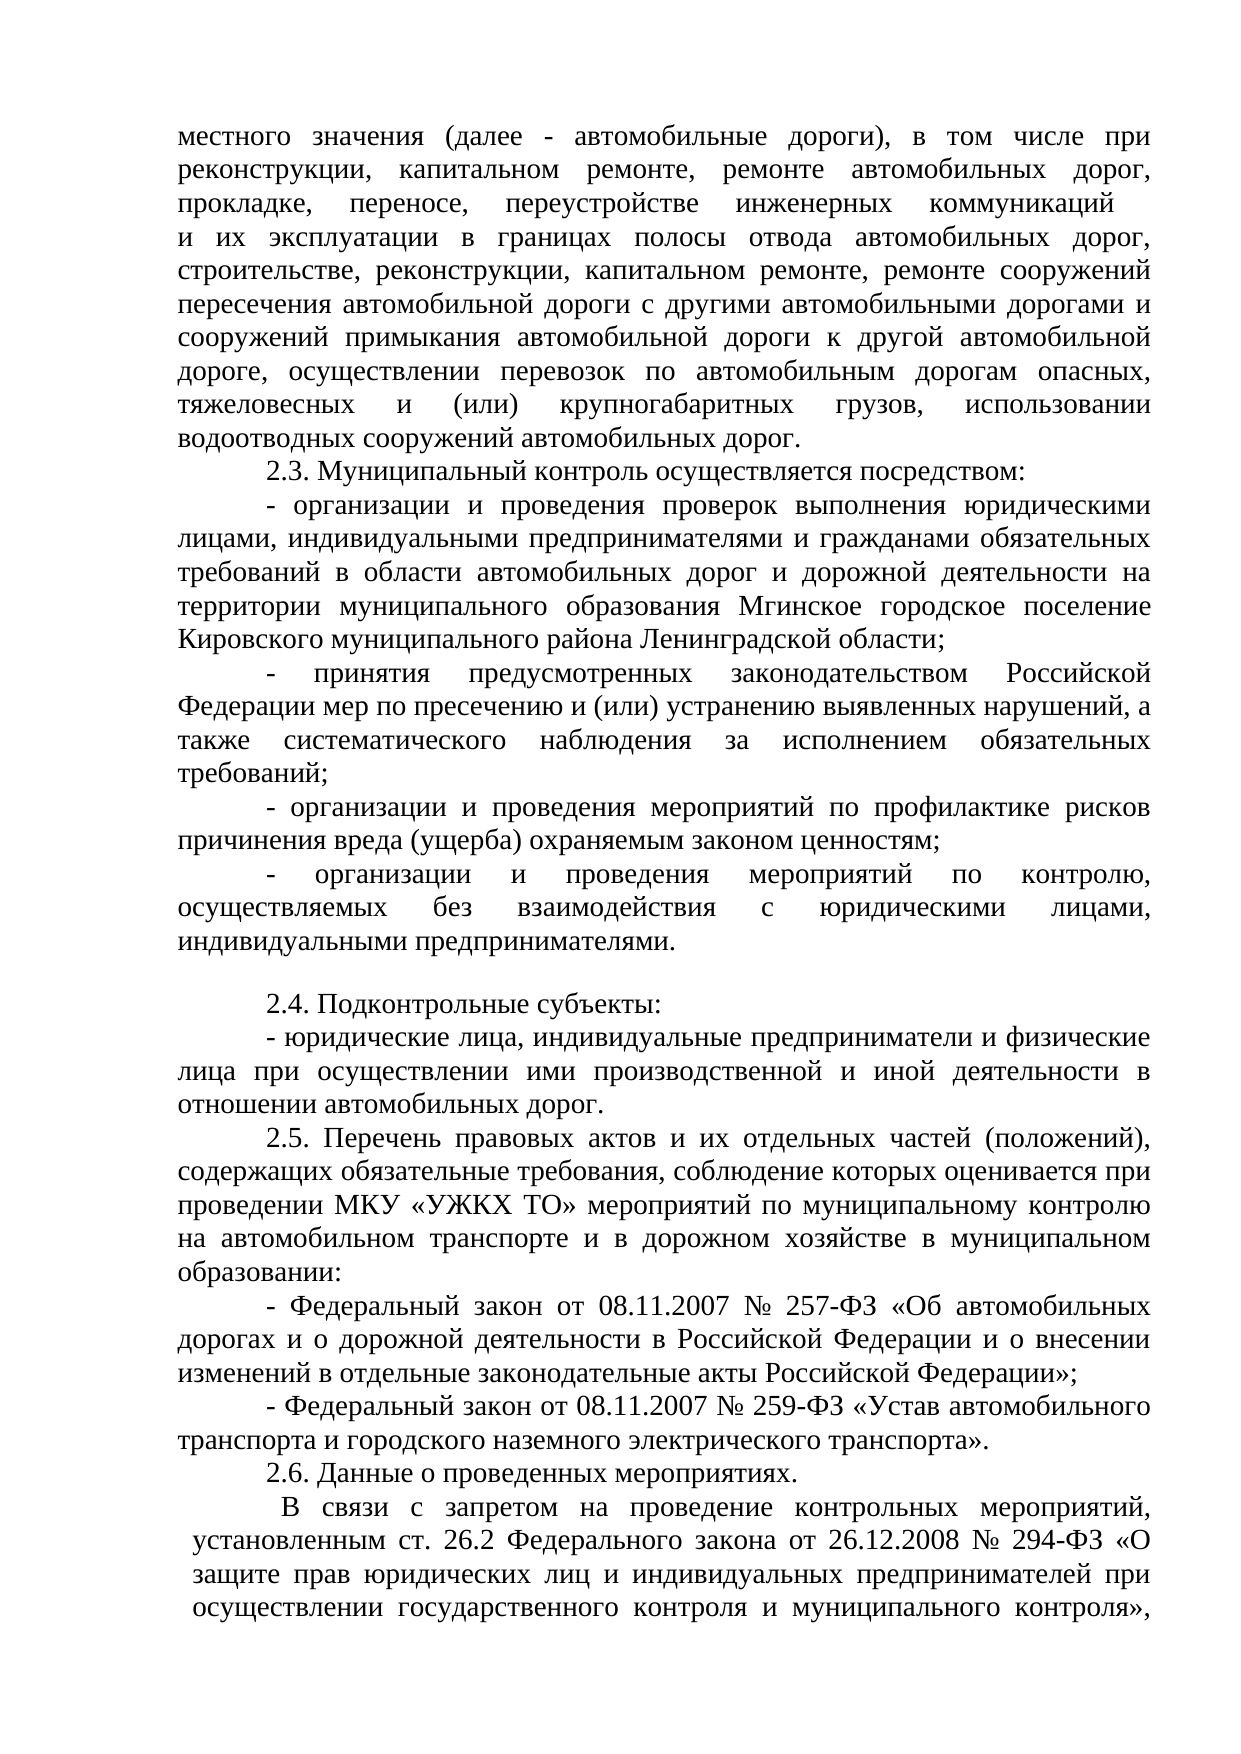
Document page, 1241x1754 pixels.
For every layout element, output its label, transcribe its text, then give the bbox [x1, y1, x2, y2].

text - принятия предусмотренных законодательством Российской Федерации мер по пресечению и (или) устранению выявленных нарушений, а также систематического наблюдения за исполнением обязательных требований; [177, 655, 1152, 789]
text 2.6. Данные о проведенных мероприятиях. [177, 1455, 1152, 1489]
text - Федеральный закон от 08.11.2007 № 259-ФЗ «Устав автомобильного транспорта и городского наземного электрического транспорта». [177, 1388, 1152, 1455]
text - юридические лица, индивидуальные предприниматели и физические лица при осуществлении ими производственной и иной деятельности в отношении автомобильных дорог. [177, 1019, 1152, 1120]
text - Федеральный закон от 08.11.2007 № 257-ФЗ «Об автомобильных дорогах и о дорожной деятельности в Российской Федерации и о внесении изменений в отдельные законодательные акты Российской Федерации»; [177, 1288, 1152, 1388]
text - организации и проведения мероприятий по контролю, осуществляемых без взаимодействия с юридическими лицами, индивидуальными предпринимателями. [177, 856, 1152, 957]
text - организации и проведения мероприятий по профилактике рисков причинения вреда (ущерба) охраняемым законом ценностям; [177, 789, 1152, 856]
text 2.4. Подконтрольные субъекты: [177, 986, 1152, 1019]
text местного значения (далее - автомобильные дороги), в том числе при реконструкции, капитальном ремонте, ремонте автомобильных дорог, прокладке, переносе, переустройстве инженерных коммуникаций и их эксплуатации в границах полосы отвода автомобильных дорог, строительстве, реконструкции, капитальном ремонте, ремонте сооружений пересечения автомобильной дороги с другими автомобильными дорогами и сооружений примыкания автомобильной дороги к другой автомобильной дороге, осуществлении перевозок по автомобильным дорогам опасных, тяжеловесных и (или) крупногабаритных грузов, использовании водоотводных сооружений автомобильных дорог. [177, 118, 1152, 453]
text 2.3. Муниципальный контроль осуществляется посредством: [177, 453, 1152, 487]
text - организации и проведения проверок выполнения юридическими лицами, индивидуальными предпринимателями и гражданами обязательных требований в области автомобильных дорог и дорожной деятельности на территории муниципального образования Мгинское городское поселение Кировского муниципального района Ленинградской области; [177, 487, 1152, 655]
text 2.5. Перечень правовых актов и их отдельных частей (положений), содержащих обязательные требования, соблюдение которых оценивается при проведении МКУ «УЖКХ ТО» мероприятий по муниципальному контролю на автомобильном транспорте и в дорожном хозяйстве в муниципальном образовании: [177, 1120, 1152, 1288]
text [192, 1489, 1152, 1623]
